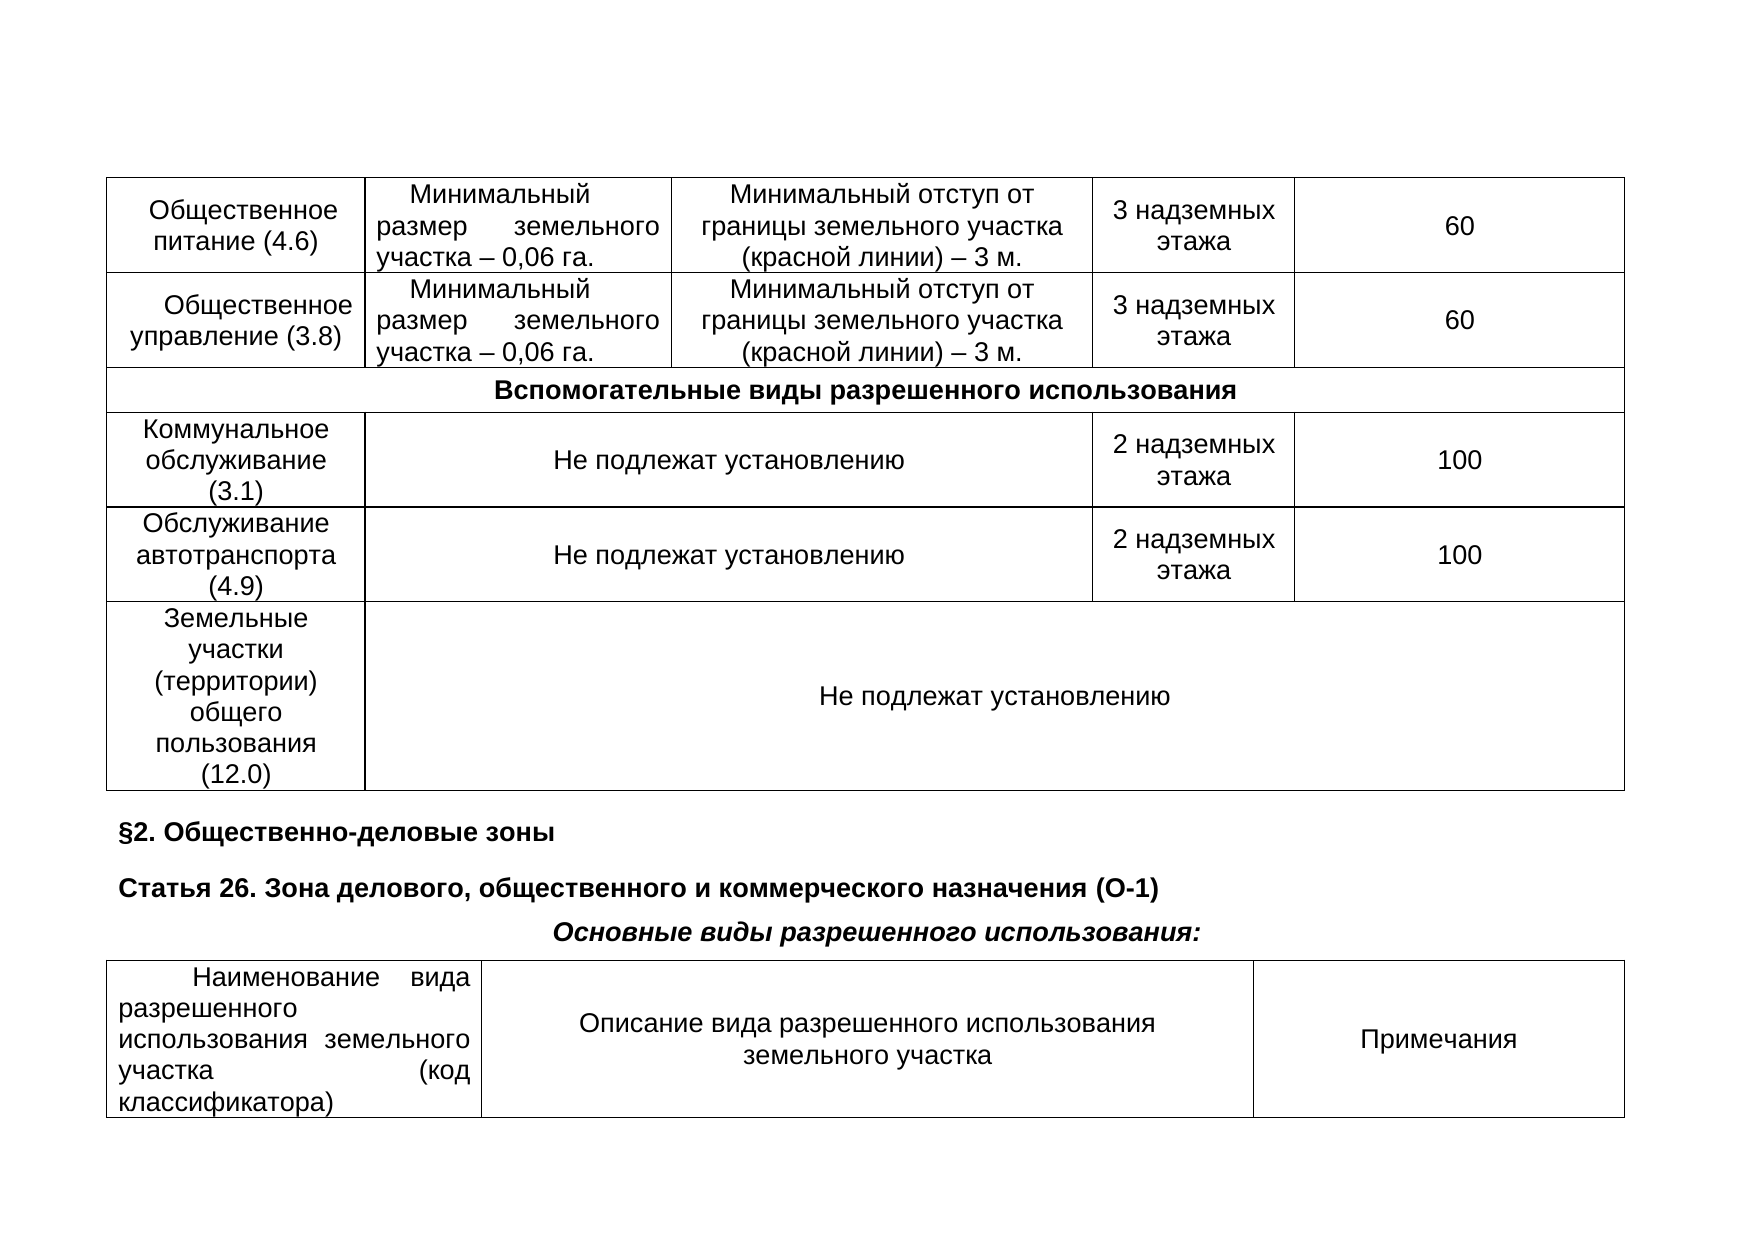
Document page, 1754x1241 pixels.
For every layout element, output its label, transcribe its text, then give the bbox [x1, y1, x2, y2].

table_cell Минимальный отступ от границы земельного участка (красной линии) – 3 м. [672, 273, 1092, 367]
table_cell Общественное управление (3.8) [107, 273, 364, 367]
table_cell 2 надземных этажа [1093, 413, 1294, 506]
table_cell 60 [1295, 178, 1624, 272]
table_cell 100 [1295, 413, 1624, 506]
table_header Примечания [1254, 961, 1624, 1117]
table_cell 3 надземных этажа [1093, 178, 1294, 272]
table_cell Коммунальное обслуживание (3.1) [107, 413, 364, 506]
table_cell Не подлежат установлению [366, 413, 1092, 506]
table_cell Вспомогательные виды разрешенного использования [107, 368, 1624, 412]
table_cell Не подлежат установлению [366, 602, 1624, 790]
table_cell 3 надземных этажа [1093, 273, 1294, 367]
table_cell 2 надземных этажа [1093, 508, 1294, 601]
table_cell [366, 178, 671, 272]
table_cell Земельные участки (территории) общего пользования (12.0) [107, 602, 364, 790]
text Основные виды разрешенного использования: [118, 916, 1636, 947]
table_header Наименование вида разрешенного использования земельного участка (код классификатора) [107, 961, 481, 1117]
table_cell Обслуживание автотранспорта (4.9) [107, 508, 364, 601]
table_cell Не подлежат установлению [366, 508, 1092, 601]
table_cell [672, 178, 1092, 272]
table_cell 100 [1295, 508, 1624, 601]
table_header Описание вида разрешенного использования земельного участка [482, 961, 1253, 1117]
table_cell 60 [1295, 273, 1624, 367]
table_cell Минимальный размер земельного участка – 0,06 га. [366, 273, 671, 367]
subtitle Статья 26. Зона делового, общественного и коммерческого назначения (О-1) [118, 872, 1636, 903]
subtitle §2. Общественно-деловые зоны [118, 816, 1636, 847]
table_cell Общественное питание (4.6) [107, 178, 364, 272]
